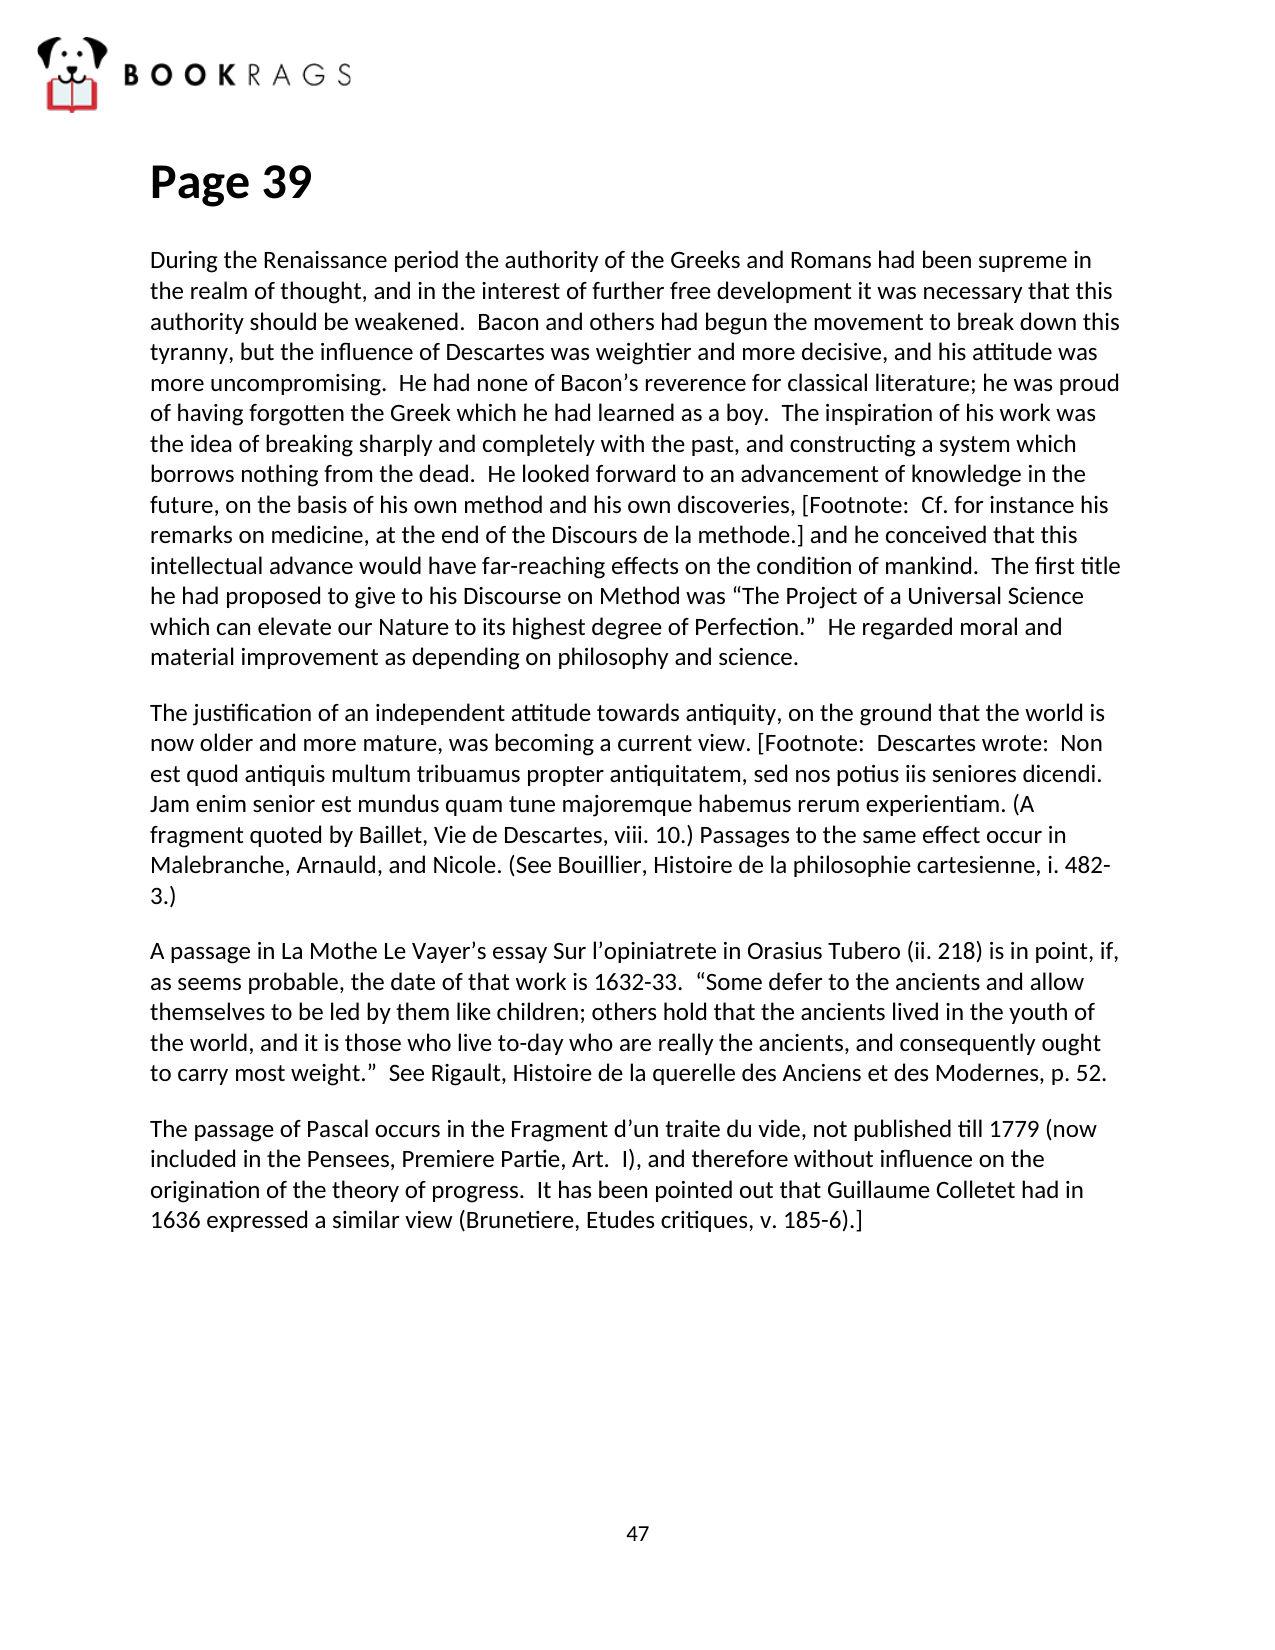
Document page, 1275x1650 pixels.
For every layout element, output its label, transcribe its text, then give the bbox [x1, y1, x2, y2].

text The justification of an independent attitude towards antiquity, on the ground that the world is now older and more mature, was becoming a current view. [Footnote: Descartes wrote: Non est quod antiquis multum tribuamus propter antiquitatem, sed nos potius iis seniores dicendi. Jam enim senior est mundus quam tune majoremque habemus rerum experientiam. (A fragment quoted by Baillet, Vie de Descartes, viii. 10.) Passages to the same effect occur in Malebranche, Arnauld, and Nicole. (See Bouillier, Histoire de la philosophie cartesienne, i. 482-3.) [150, 697, 1125, 911]
text A passage in La Mothe Le Vayer’s essay Sur l’opiniatrete in Orasius Tubero (ii. 218) is in point, if, as seems probable, the date of that work is 1632-33. “Some defer to the ancients and allow themselves to be led by them like children; others hold that the ancients lived in the youth of the world, and it is those who live to-day who are really the ancients, and consequently ought to carry most weight.” See Rigault, Histoire de la querelle des Anciens et des Modernes, p. 52. [150, 936, 1125, 1088]
text Page 39 [150, 150, 1125, 211]
text The passage of Pascal occurs in the Fragment d’un traite du vide, not published till 1779 (now included in the Pensees, Premiere Partie, Art. I), and therefore without influence on the origination of the theory of progress. It has been pointed out that Guillaume Colletet had in 1636 expressed a similar view (Brunetiere, Etudes critiques, v. 185-6).] [150, 1113, 1125, 1235]
picture [37, 37, 351, 113]
text During the Renaissance period the authority of the Greeks and Romans had been supreme in the realm of thought, and in the interest of further free development it was necessary that this authority should be weakened. Bacon and others had begun the movement to break down this tyranny, but the influence of Descartes was weightier and more decisive, and his attitude was more uncompromising. He had none of Bacon’s reverence for classical literature; he was proud of having forgotten the Greek which he had learned as a boy. The inspiration of his work was the idea of breaking sharply and completely with the past, and constructing a system which borrows nothing from the dead. He looked forward to an advancement of knowledge in the future, on the basis of his own method and his own discoveries, [Footnote: Cf. for instance his remarks on medicine, at the end of the Discours de la methode.] and he conceived that this intellectual advance would have far-reaching effects on the condition of mankind. The first title he had proposed to give to his Discourse on Method was “The Project of a Universal Science which can elevate our Nature to its highest degree of Perfection.” He regarded moral and material improvement as depending on philosophy and science. [150, 244, 1125, 672]
